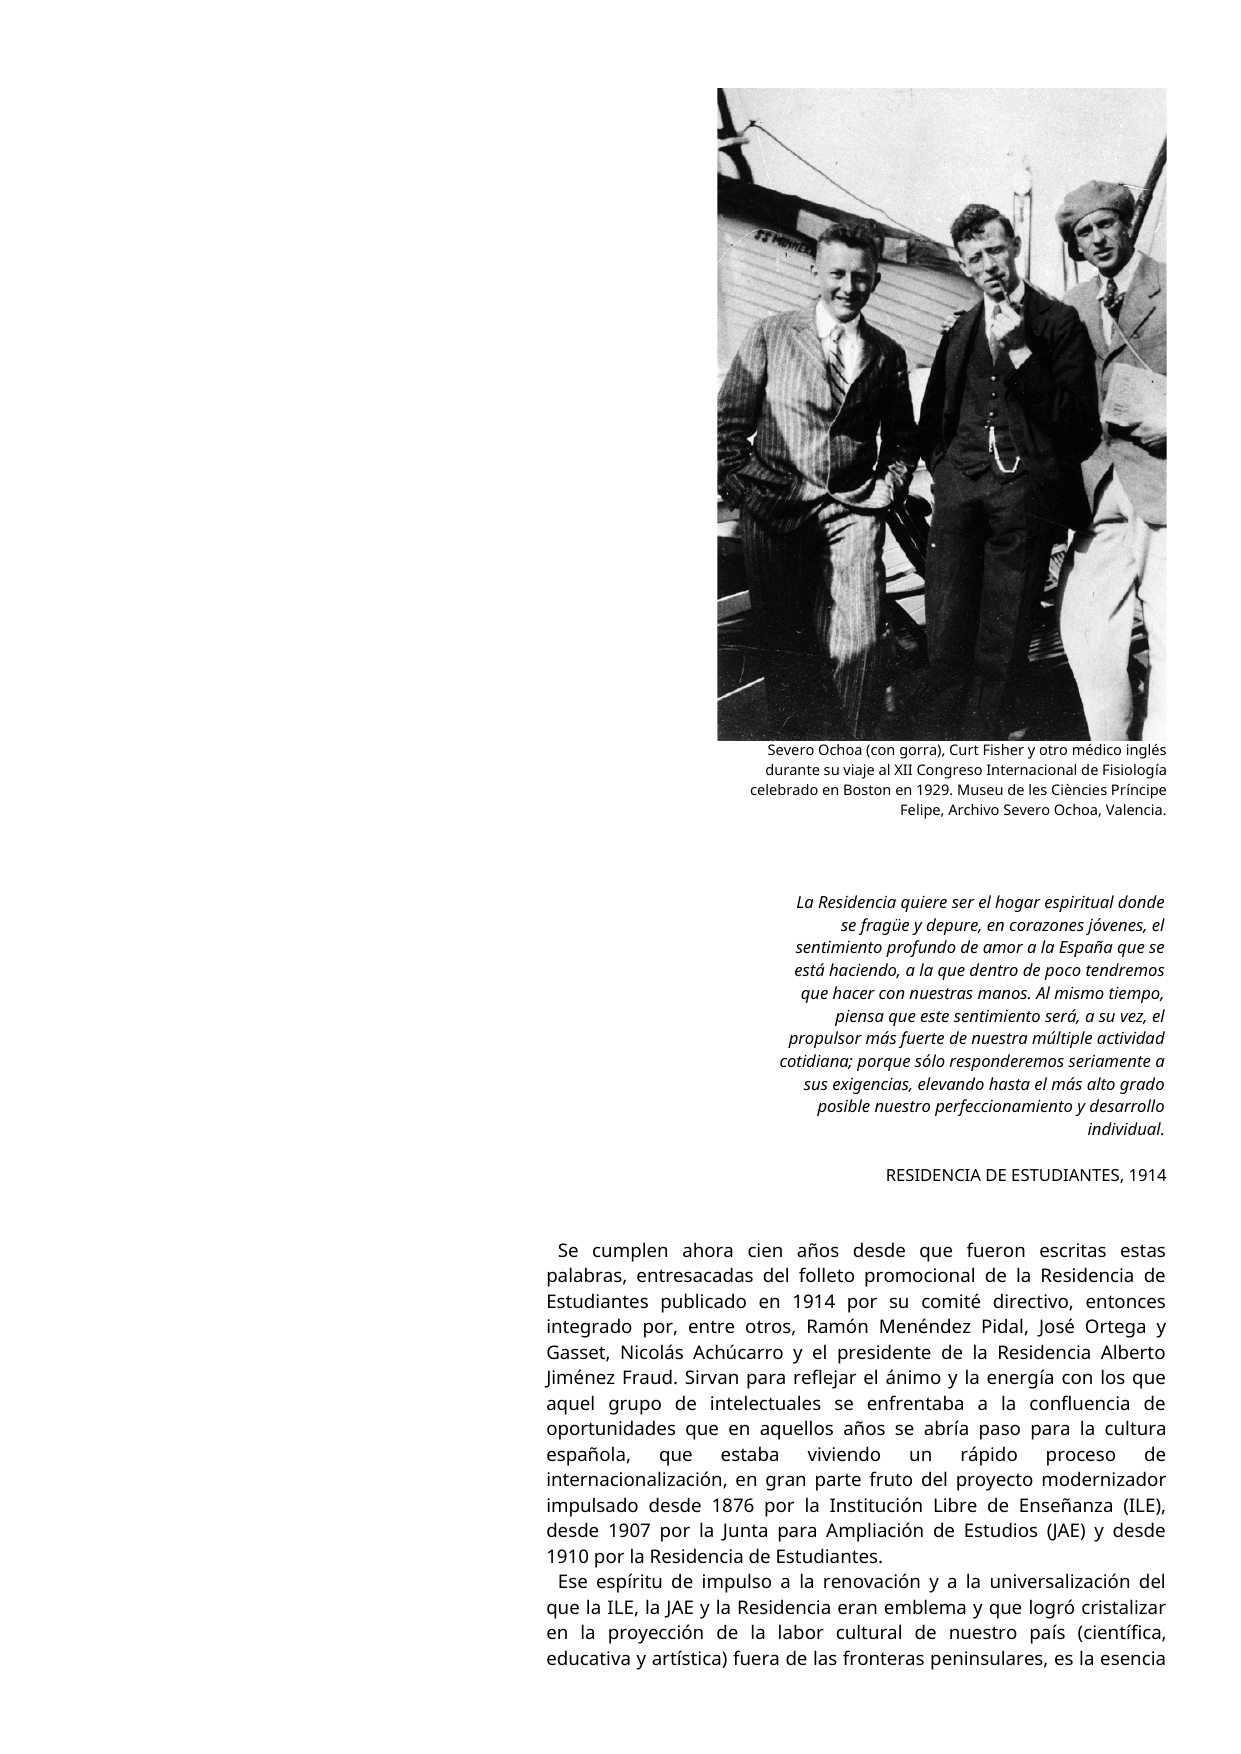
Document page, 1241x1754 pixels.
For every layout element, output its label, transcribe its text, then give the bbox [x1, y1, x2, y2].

text La Residencia quiere ser el hogar espiritual donde se fragüe y depure, en corazones jóvenes, el sentimiento profundo de amor a la España que se está haciendo, a la que dentro de poco tendremos que hacer con nuestras manos. Al mismo tiempo, piensa que este sentimiento será, a su vez, el propulsor más fuerte de nuestra múltiple actividad cotidiana; porque sólo responderemos seriamente a sus exigencias, elevando hasta el más alto grado posible nuestro perfeccionamiento y desarrollo individual. [767, 891, 1167, 1140]
text RESIDENCIA DE ESTUDIANTES, 1914 [767, 1163, 1167, 1186]
text Severo Ochoa (con gorra), Curt Fisher y otro médico inglés durante su viaje al XII Congreso Internacional de Fisiología celebrado en Boston en 1929. Museu de les Ciències Príncipe Felipe, Archivo Severo Ochoa, Valencia. [709, 740, 1167, 820]
text Se cumplen ahora cien años desde que fueron escritas estas palabras, entresacadas del folleto promocional de la Residencia de Estudiantes publicado en 1914 por su comité directivo, entonces integrado por, entre otros, Ramón Menéndez Pidal, José Ortega y Gasset, Nicolás Achúcarro y el presidente de la Residencia Alberto Jiménez Fraud. Sirvan para reflejar el ánimo y la energía con los que aquel grupo de intelectuales se enfrentaba a la confluencia de oportunidades que en aquellos años se abría paso para la cultura española, que estaba viviendo un rápido proceso de internacionalización, en gran parte fruto del proyecto modernizador impulsado desde 1876 por la Institución Libre de Enseñanza (ILE), desde 1907 por la Junta para Ampliación de Estudios (JAE) y desde 1910 por la Residencia de Estudiantes. [546, 1237, 1167, 1569]
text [546, 1569, 1167, 1671]
